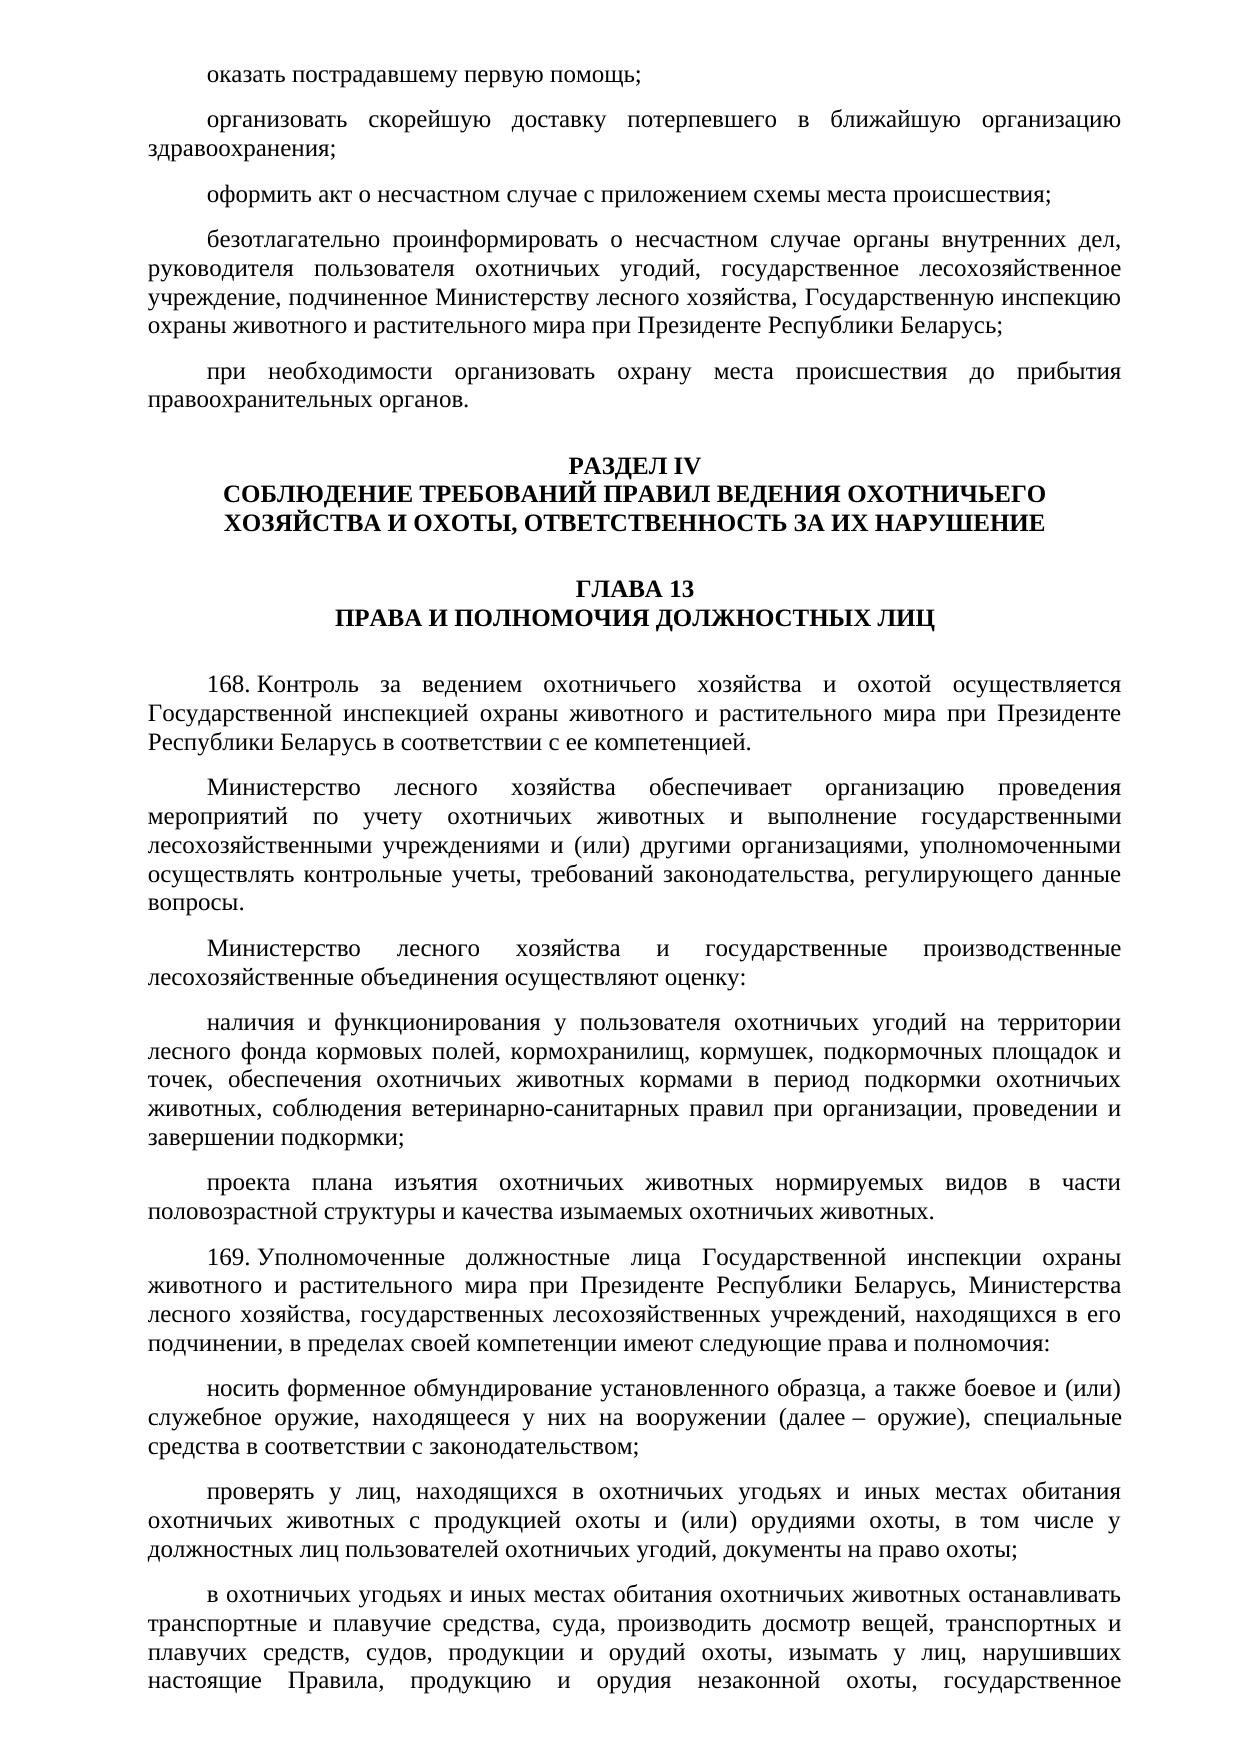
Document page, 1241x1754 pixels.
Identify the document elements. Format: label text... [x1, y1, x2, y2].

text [148, 1579, 1122, 1694]
text оформить акт о несчастном случае с приложением схемы места происшествия; [148, 179, 1122, 207]
text проекта плана изъятия охотничьих животных нормируемых видов в части половозрастной структуры и качества изымаемых охотничьих животных. [148, 1167, 1122, 1225]
text при необходимости организовать охрану места происшествия до прибытия правоохранительных органов. [148, 356, 1122, 413]
text безотлагательно проинформировать о несчастном случае органы внутренних дел, руководителя пользователя охотничьих угодий, государственное лесохозяйственное учреждение, подчиненное Министерству лесного хозяйства, Государственную инспекцию охраны животного и растительного мира при Президенте Республики Беларусь; [148, 224, 1122, 339]
text проверять у лиц, находящихся в охотничьих угодьях и иных местах обитания охотничьих животных с продукцией охоты и (или) орудиями охоты, в том числе у должностных лиц пользователей охотничьих угодий, документы на право охоты; [148, 1476, 1122, 1562]
text 169. Уполномоченные должностные лица Государственной инспекции охраны животного и растительного мира при Президенте Республики Беларусь, Министерства лесного хозяйства, государственных лесохозяйственных учреждений, находящихся в его подчинении, в пределах своей компетенции имеют следующие права и полномочия: [148, 1242, 1122, 1357]
text оказать пострадавшему первую помощь; [148, 59, 1122, 88]
text ГЛАВА 13 ПРАВА И ПОЛНОМОЧИЯ ДОЛЖНОСТНЫХ ЛИЦ [148, 574, 1122, 632]
text 168. Контроль за ведением охотничьего хозяйства и охотой осуществляется Государственной инспекцией охраны животного и растительного мира при Президенте Республики Беларусь в соответствии с ее компетенцией. [148, 669, 1122, 756]
text Министерство лесного хозяйства и государственные производственные лесохозяйственные объединения осуществляют оценку: [148, 933, 1122, 990]
text наличия и функционирования у пользователя охотничьих угодий на территории лесного фонда кормовых полей, кормохранилищ, кормушек, подкормочных площадок и точек, обеспечения охотничьих животных кормами в период подкормки охотничьих животных, соблюдения ветеринарно-санитарных правил при организации, проведении и завершении подкормки; [148, 1007, 1122, 1151]
text Министерство лесного хозяйства обеспечивает организацию проведения мероприятий по учету охотничьих животных и выполнение государственными лесохозяйственными учреждениями и (или) другими организациями, уполномоченными осуществлять контрольные учеты, требований законодательства, регулирующего данные вопросы. [148, 772, 1122, 916]
text носить форменное обмундирование установленного образца, а также боевое и (или) служебное оружие, находящееся у них на вооружении (далее – оружие), специальные средства в соответствии с законодательством; [148, 1373, 1122, 1459]
text РАЗДЕЛ IV СОБЛЮДЕНИЕ ТРЕБОВАНИЙ ПРАВИЛ ВЕДЕНИЯ ОХОТНИЧЬЕГО ХОЗЯЙСТВА И ОХОТЫ, ОТВЕТСТВЕННОСТЬ ЗА ИХ НАРУШЕНИЕ [148, 451, 1122, 537]
text организовать скорейшую доставку потерпевшего в ближайшую организацию здравоохранения; [148, 104, 1122, 162]
